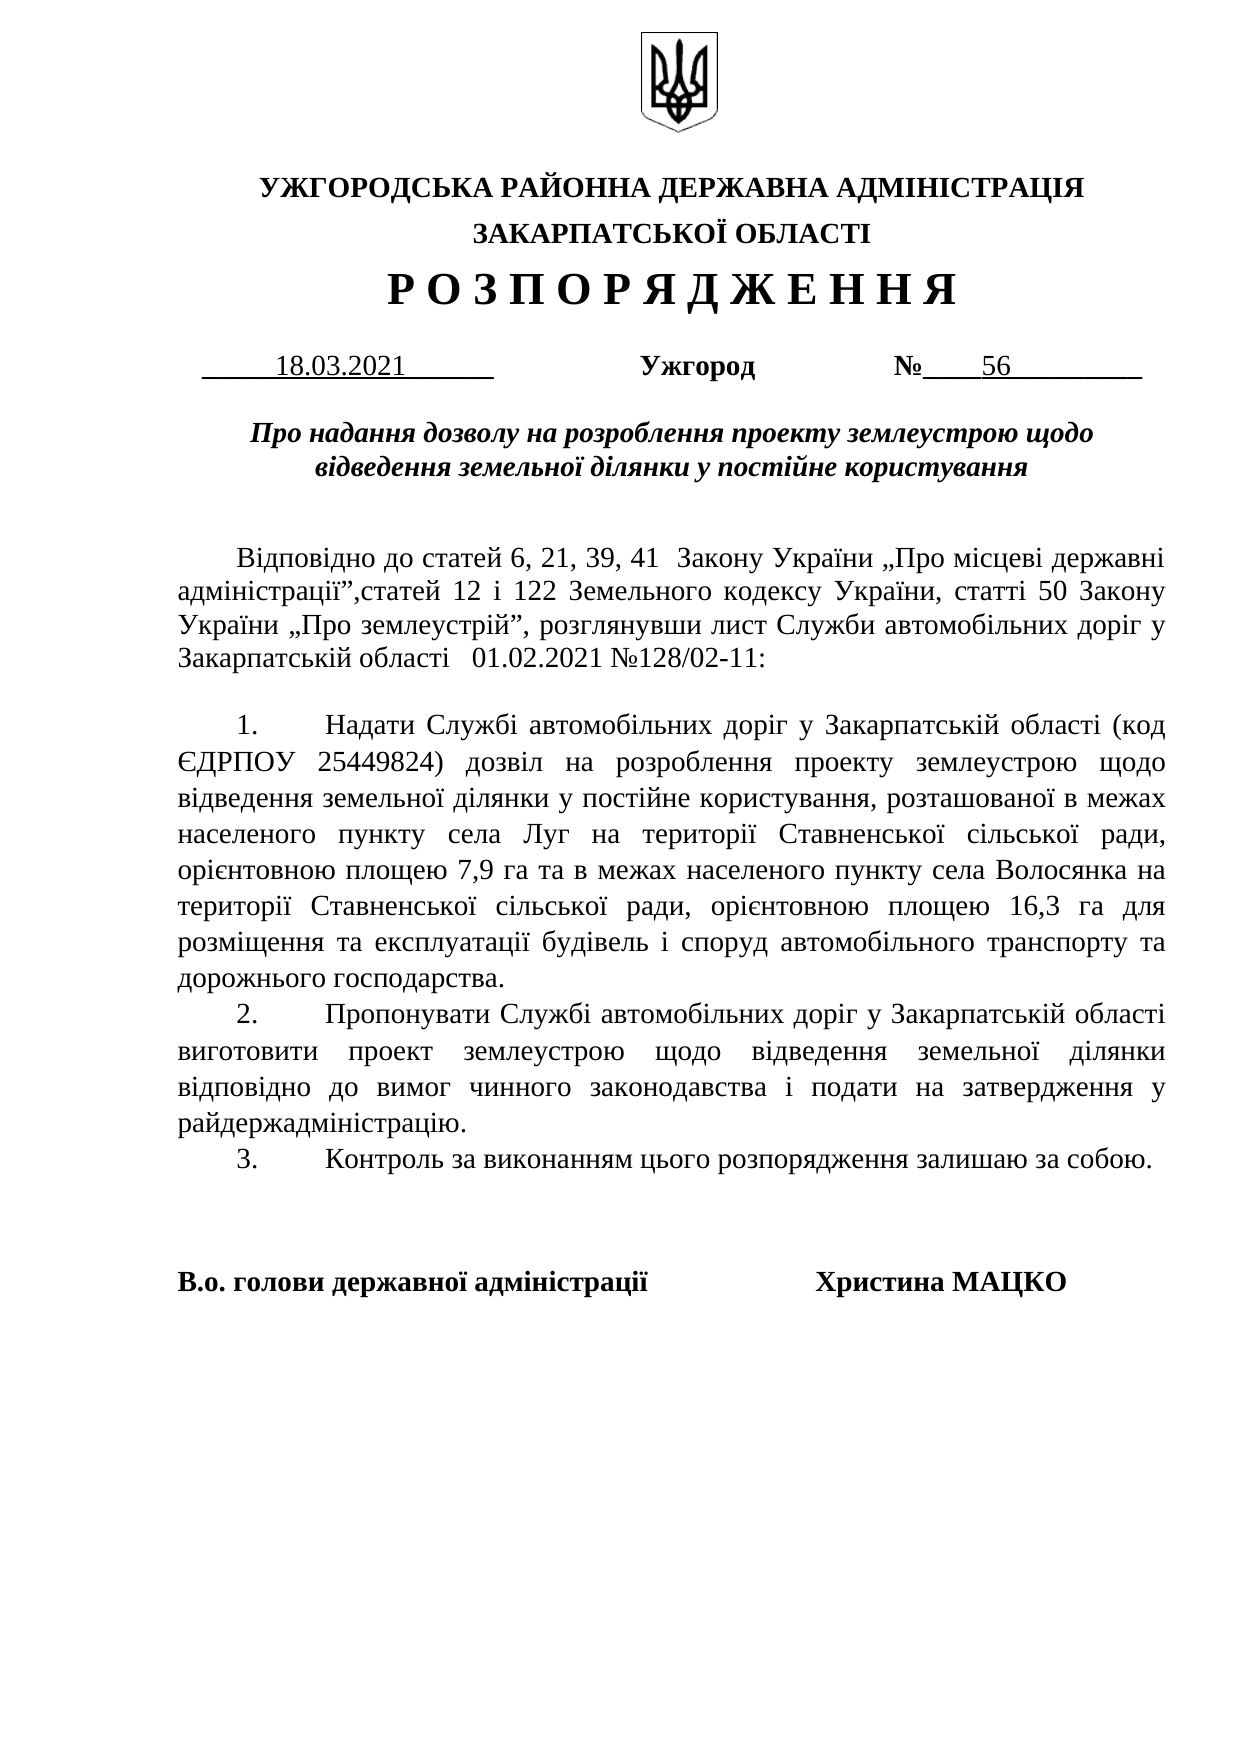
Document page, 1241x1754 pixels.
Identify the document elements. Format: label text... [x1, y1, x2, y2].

text ЗАКАРПАТСЬКОЇ ОБЛАСТІ [177, 216, 1167, 249]
list Пропонувати Службі автомобільних доріг у Закарпатській області виготовити проект землеустрою щодо відведення земельної ділянки відповідно до вимог чинного законодавства і подати на затвердження у райдержадміністрацію. [177, 997, 1167, 1139]
text _____18.03.2021______ Ужгород №____56_________ [177, 348, 1167, 382]
list Контроль за виконанням цього розпорядження залишаю за собою. [177, 1141, 1167, 1175]
list Надати Службі автомобільних доріг у Закарпатській області (код ЄДРПОУ 25449824) дозвіл на розроблення проекту землеустрою щодо відведення земельної ділянки у постійне користування, розташованої в межах населеного пункту села Луг на території Ставненської сільської ради, орієнтовною площею та в межах населеного пункту села Волосянка на території Ставненської сільської ради, орієнтовною площею для розміщення та експлуатації будівель і споруд автомобільного транспорту та дорожнього господарства. [177, 707, 1167, 994]
text В.о. голови державної адміністрації Христина МАЦКО [177, 1264, 1167, 1298]
text Про надання дозволу на розроблення проекту землеустрою щодо [177, 415, 1167, 449]
picture [641, 32, 718, 133]
text УЖГОРОДСЬКА РАЙОННА державна адміністрація [177, 170, 1167, 203]
text Р О З П О Р Я Д Ж Е Н Н Я [177, 262, 1167, 314]
text Відповідно до статей 6, 21, 39, 41 Закону України „Про місцеві державні адміністрації”,статей 12 і 122 Земельного кодексу України, статті 50 Закону України „Про землеустрій”, розглянувши лист Служби автомобільних доріг у Закарпатській області 01.02.2021 №128/02-11: [177, 540, 1167, 674]
text відведення земельної ділянки у постійне користування [177, 449, 1167, 482]
